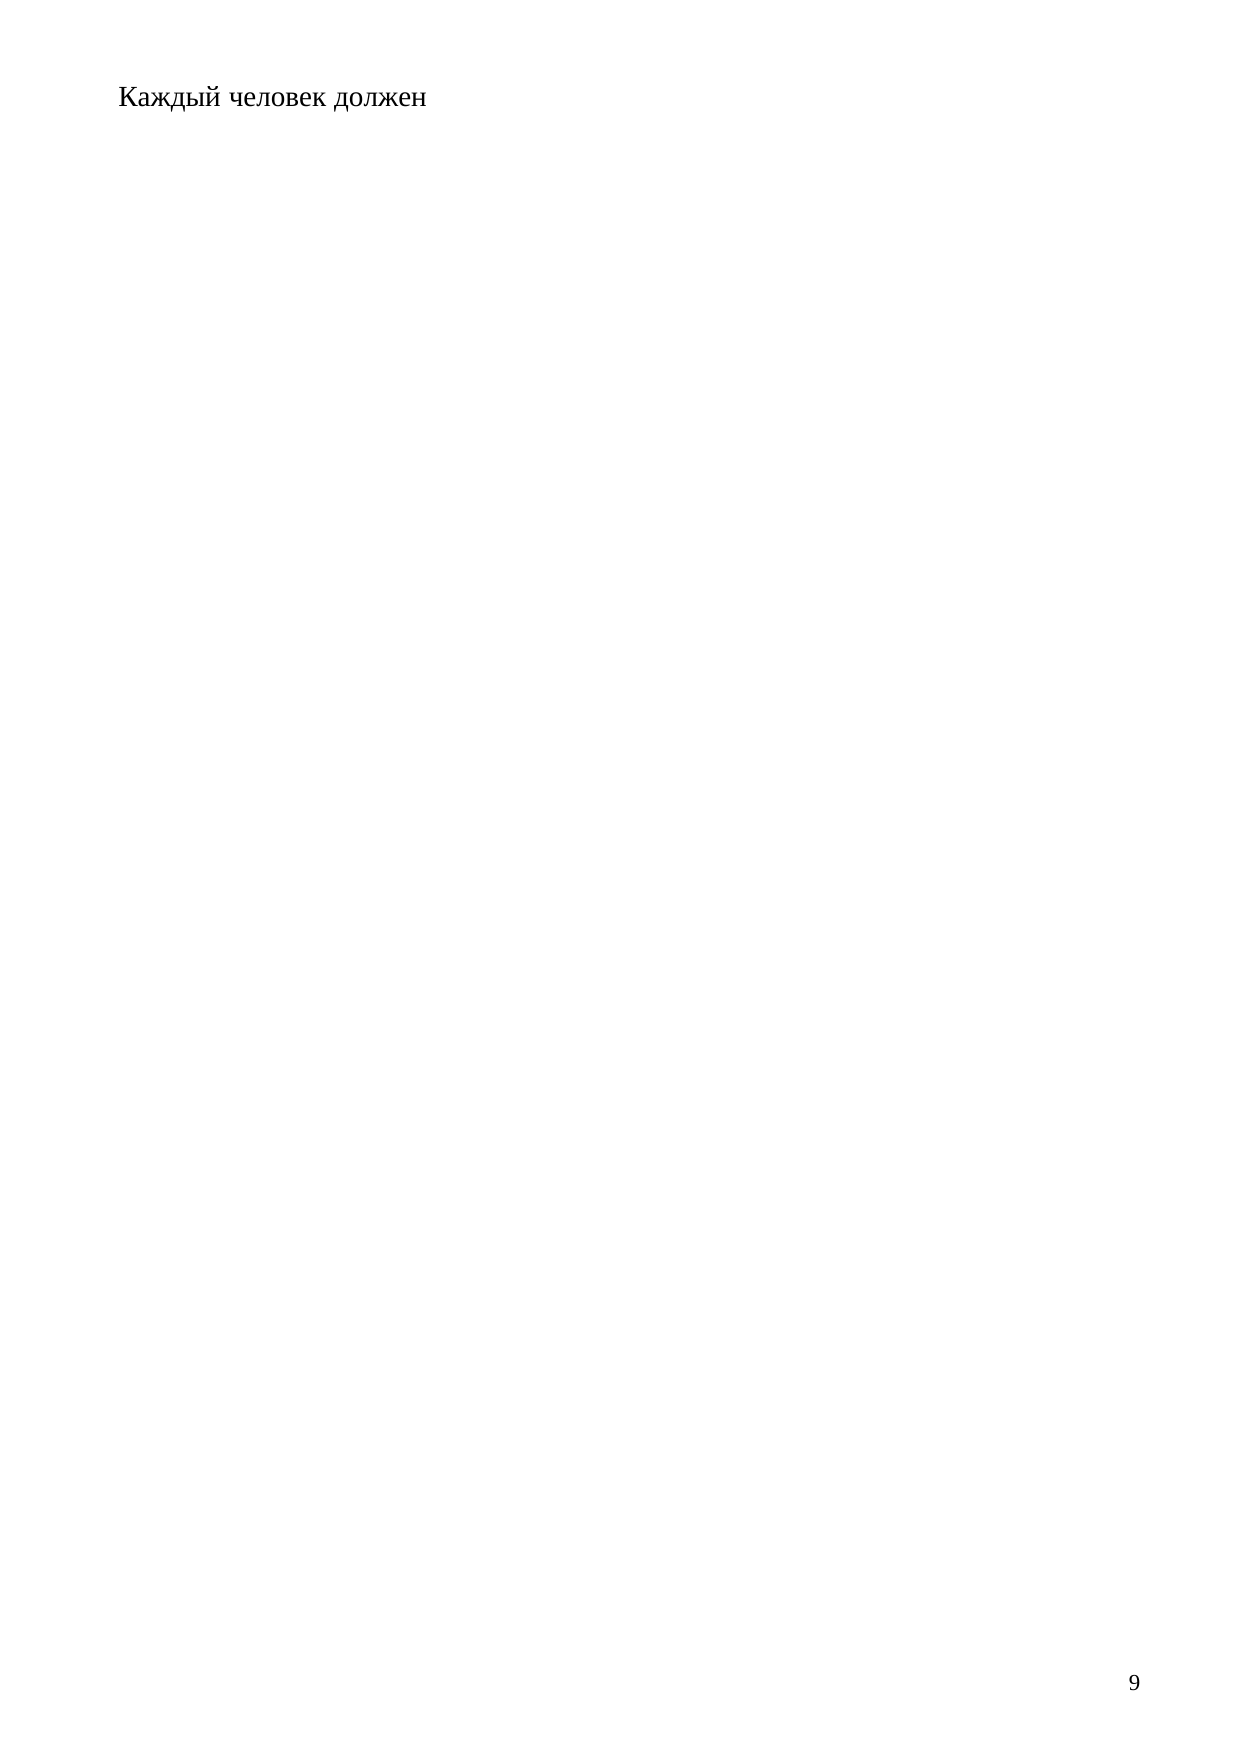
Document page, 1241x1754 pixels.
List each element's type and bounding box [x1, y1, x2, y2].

text [118, 79, 1152, 113]
